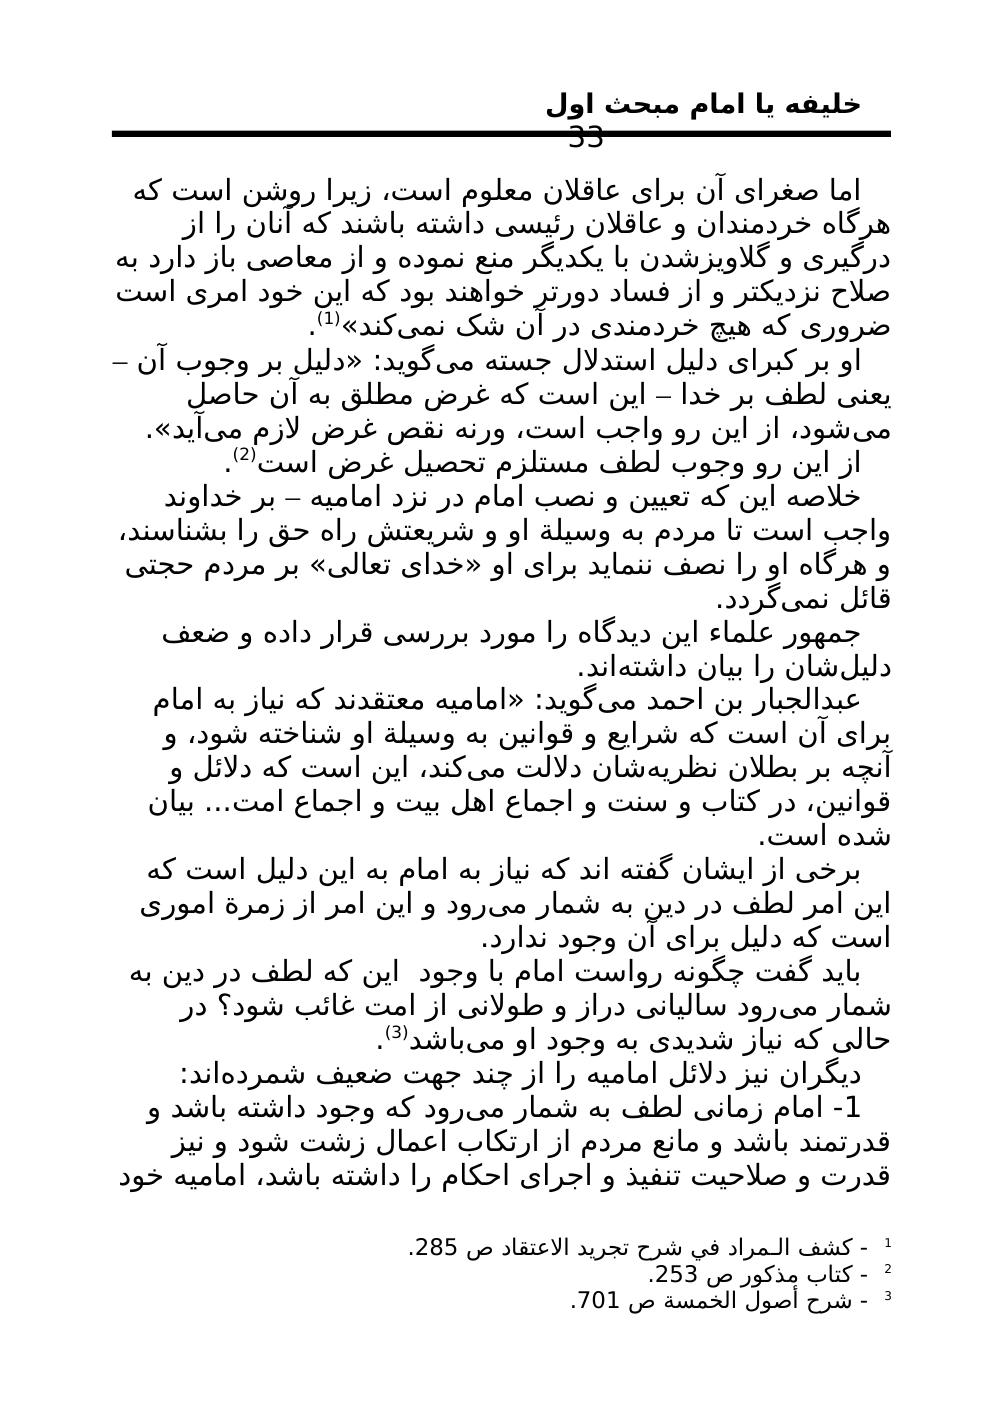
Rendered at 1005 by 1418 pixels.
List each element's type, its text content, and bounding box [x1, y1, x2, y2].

text او بر کبرای دلیل استدلال جسته می‌گوید: «دلیل بر وجوب آن – یعنی لطف بر خدا – این است که غرض مطلق به آن حاصل می‌شود، از این رو واجب است، ورنه نقص غرض لازم می‌آید». [112, 343, 892, 445]
text عبدالجبار بن احمد می‌گوید: «امامیه معتقدند که نیاز به امام برای آن است که شرایع و قوانین به وسیلة او شناخته شود، و آنچه بر بطلان نظریه‌شان دلالت می‌کند، این است که دلائل و قوانین، در کتاب و سنت و اجماع اهل بیت و اجماع امت... بیان شده است. [112, 683, 892, 853]
text باید گفت چگونه رواست امام با وجود این که لطف در دین به شمار می‌رود سالیانی دراز و طولانی از امت غائب شود؟ در حالی که نیاز شدیدی به وجود او می‌باشد(). [112, 954, 892, 1056]
text از این رو وجوب لطف مستلزم تحصیل غرض است(). [112, 445, 892, 479]
text اما صغرای آن برای عاقلان معلوم است، زیرا روشن است که هرگاه خردمندان و عاقلان رئیسی داشته باشند که آنان را از درگیری و گلاویزشدن با یکدیگر منع نموده و از معاصی باز دارد به صلاح نزدیکتر و از فساد دورتر خواهند بود که این خود امری است ضروری که هیچ خردمندی در آن شک نمی‌کند»(). [112, 173, 892, 343]
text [112, 1090, 892, 1192]
text جمهور علماء این دیدگاه را مورد بررسی قرار داده و ضعف دلیل‌شان را بیان داشته‌اند. [112, 615, 892, 683]
text خلاصه این که تعیین و نصب امام در نزد امامیه – بر خداوند واجب است تا مردم به وسیلة او و شریعتش راه حق را بشناسند، و هرگاه او را نصف ننماید برای او «خدای تعالی» بر مردم حجتی قائل نمی‌گردد. [112, 479, 892, 615]
text دیگران نیز دلائل امامیه را از چند جهت ضعیف شمرده‌اند: [112, 1056, 892, 1090]
text برخی از ایشان گفته اند که نیاز به امام به این دلیل است که این امر لطف در دین به شمار می‌رود و این امر از زمرة اموری است که دلیل برای آن وجود ندارد. [112, 853, 892, 954]
